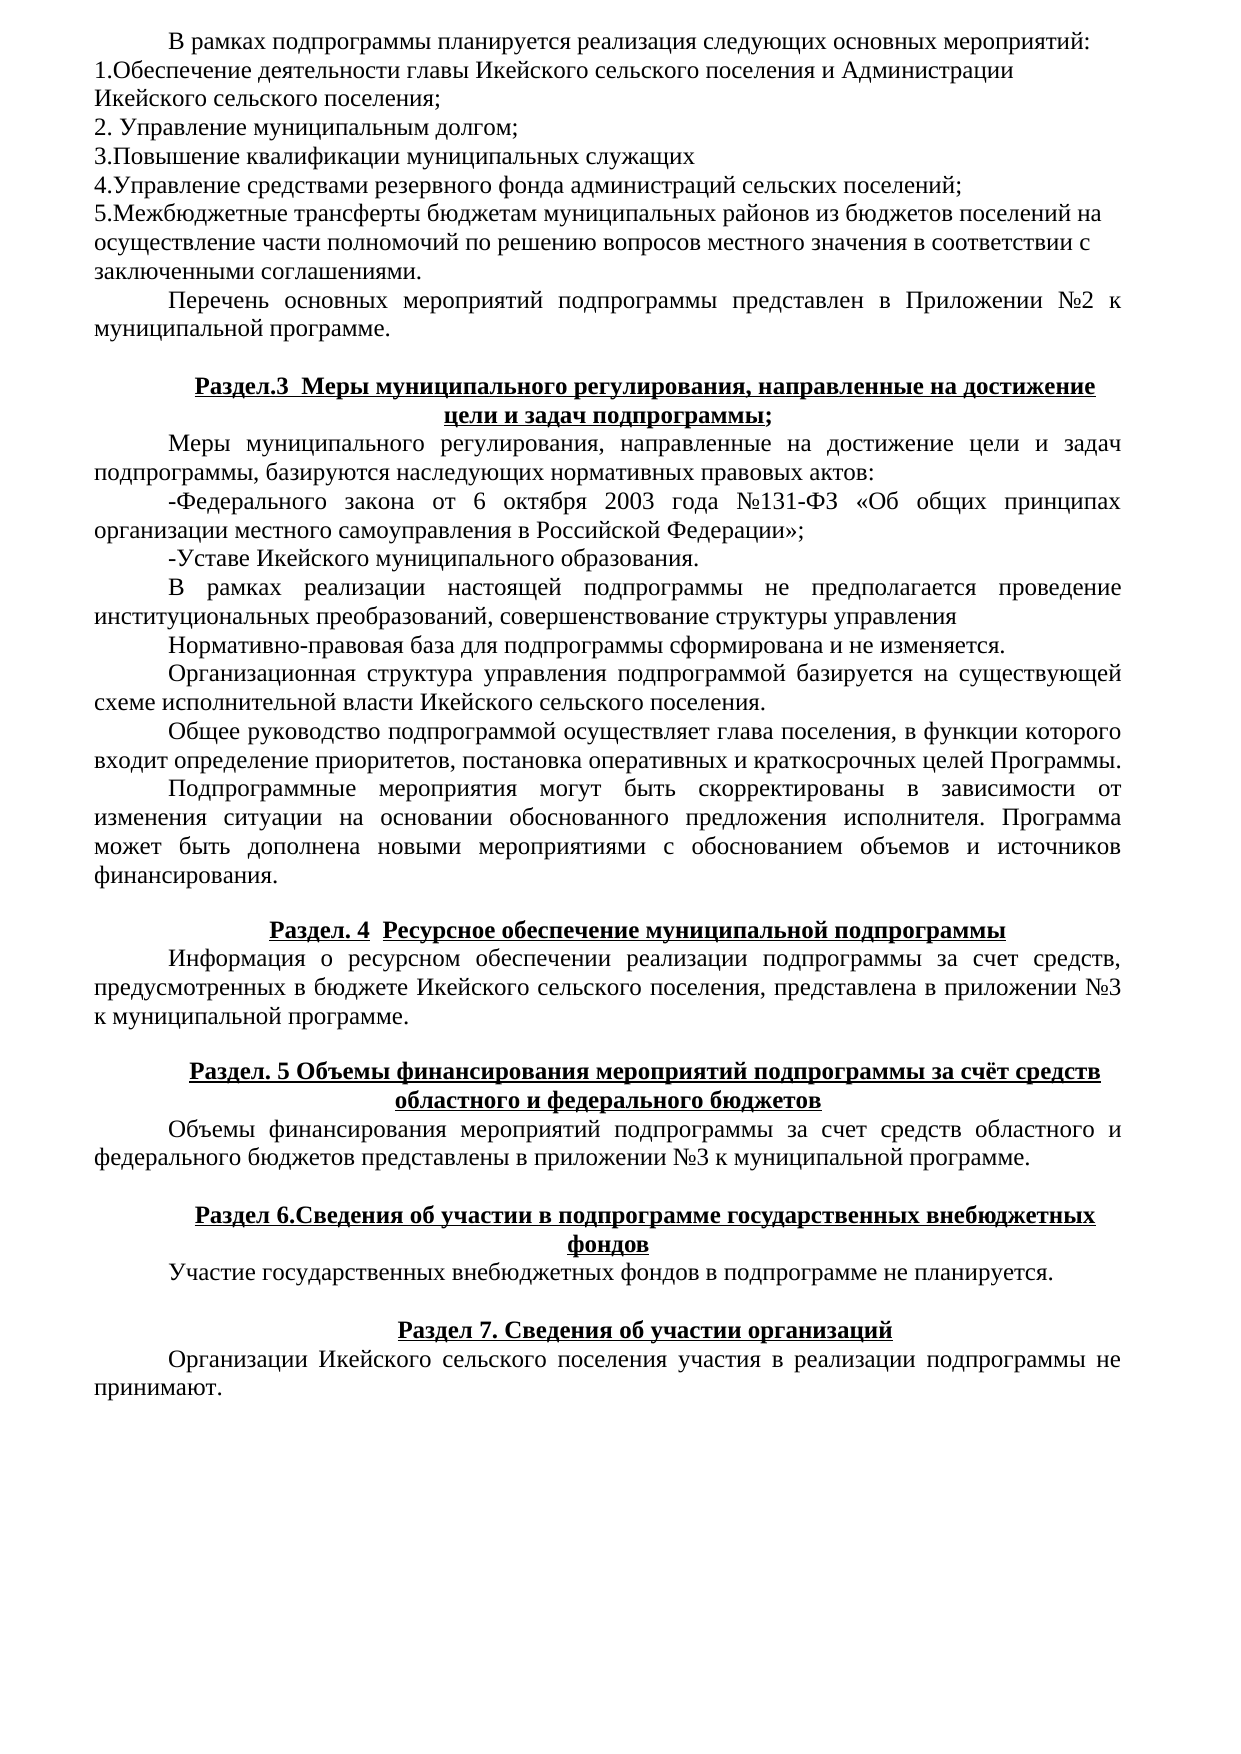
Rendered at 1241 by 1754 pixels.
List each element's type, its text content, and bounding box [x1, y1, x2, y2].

text Меры муниципального регулирования, направленные на достижение цели и задач подпрограммы, базируются наследующих нормативных правовых актов: [94, 428, 1122, 486]
text Общее руководство подпрограммой осуществляет глава поселения, в функции которого входит определение приоритетов, постановка оперативных и краткосрочных целей Программы. [94, 716, 1122, 773]
text -Федерального закона от 6 октября 2003 года №131-ФЗ «Об общих принципах организации местного самоуправления в Российской Федерации»; [94, 486, 1122, 543]
text Нормативно-правовая база для подпрограммы сформирована и не изменяется. [94, 630, 1122, 658]
text Раздел 7. Сведения об участии организаций [94, 1315, 1122, 1344]
text Подпрограммные мероприятия могут быть скорректированы в зависимости от изменения ситуации на основании обоснованного предложения исполнителя. Программа может быть дополнена новыми мероприятиями с обоснованием объемов и источников финансирования. [94, 773, 1122, 888]
text 4.Управление средствами резервного фонда администраций сельских поселений; [94, 170, 1122, 198]
text Раздел. 4 Ресурсное обеспечение муниципальной подпрограммы [94, 915, 1122, 943]
text Раздел.3 Меры муниципального регулирования, направленные на достижение цели и задач подпрограммы; [94, 371, 1122, 428]
text Организационная структура управления подпрограммой базируется на существующей схеме исполнительной власти Икейского сельского поселения. [94, 658, 1122, 716]
text Перечень основных мероприятий подпрограммы представлен в Приложении №2 к муниципальной программе. [94, 285, 1122, 342]
text 3.Повышение квалификации муниципальных служащих [94, 141, 1122, 170]
text Раздел. 5 Объемы финансирования мероприятий подпрограммы за счёт средств областного и федерального бюджетов [94, 1056, 1122, 1114]
text Информация о ресурсном обеспечении реализации подпрограммы за счет средств, предусмотренных в бюджете Икейского сельского поселения, представлена в приложении №3 к муниципальной программе. [94, 943, 1122, 1030]
text В рамках реализации настоящей подпрограммы не предполагается проведение институциональных преобразований, совершенствование структуры управления [94, 572, 1122, 630]
text 2. Управление муниципальным долгом; [94, 112, 1122, 141]
text 5.Межбюджетные трансферты бюджетам муниципальных районов из бюджетов поселений на осуществление части полномочий по решению вопросов местного значения в соответствии с заключенными соглашениями. [94, 198, 1122, 285]
text Организации Икейского сельского поселения участия в реализации подпрограммы не принимают. [94, 1344, 1122, 1401]
text -Уставе Икейского муниципального образования. [94, 543, 1122, 572]
text Участие государственных внебюджетных фондов в подпрограмме не планируется. [94, 1257, 1122, 1286]
text Объемы финансирования мероприятий подпрограммы за счет средств областного и федерального бюджетов представлены в приложении №3 к муниципальной программе. [94, 1114, 1122, 1171]
text Раздел 6.Сведения об участии в подпрограмме государственных внебюджетных фондов [94, 1200, 1122, 1257]
text 1.Обеспечение деятельности главы Икейского сельского поселения и Администрации Икейского сельского поселения; [94, 55, 1122, 112]
text В рамках подпрограммы планируется реализация следующих основных мероприятий: [94, 26, 1122, 55]
